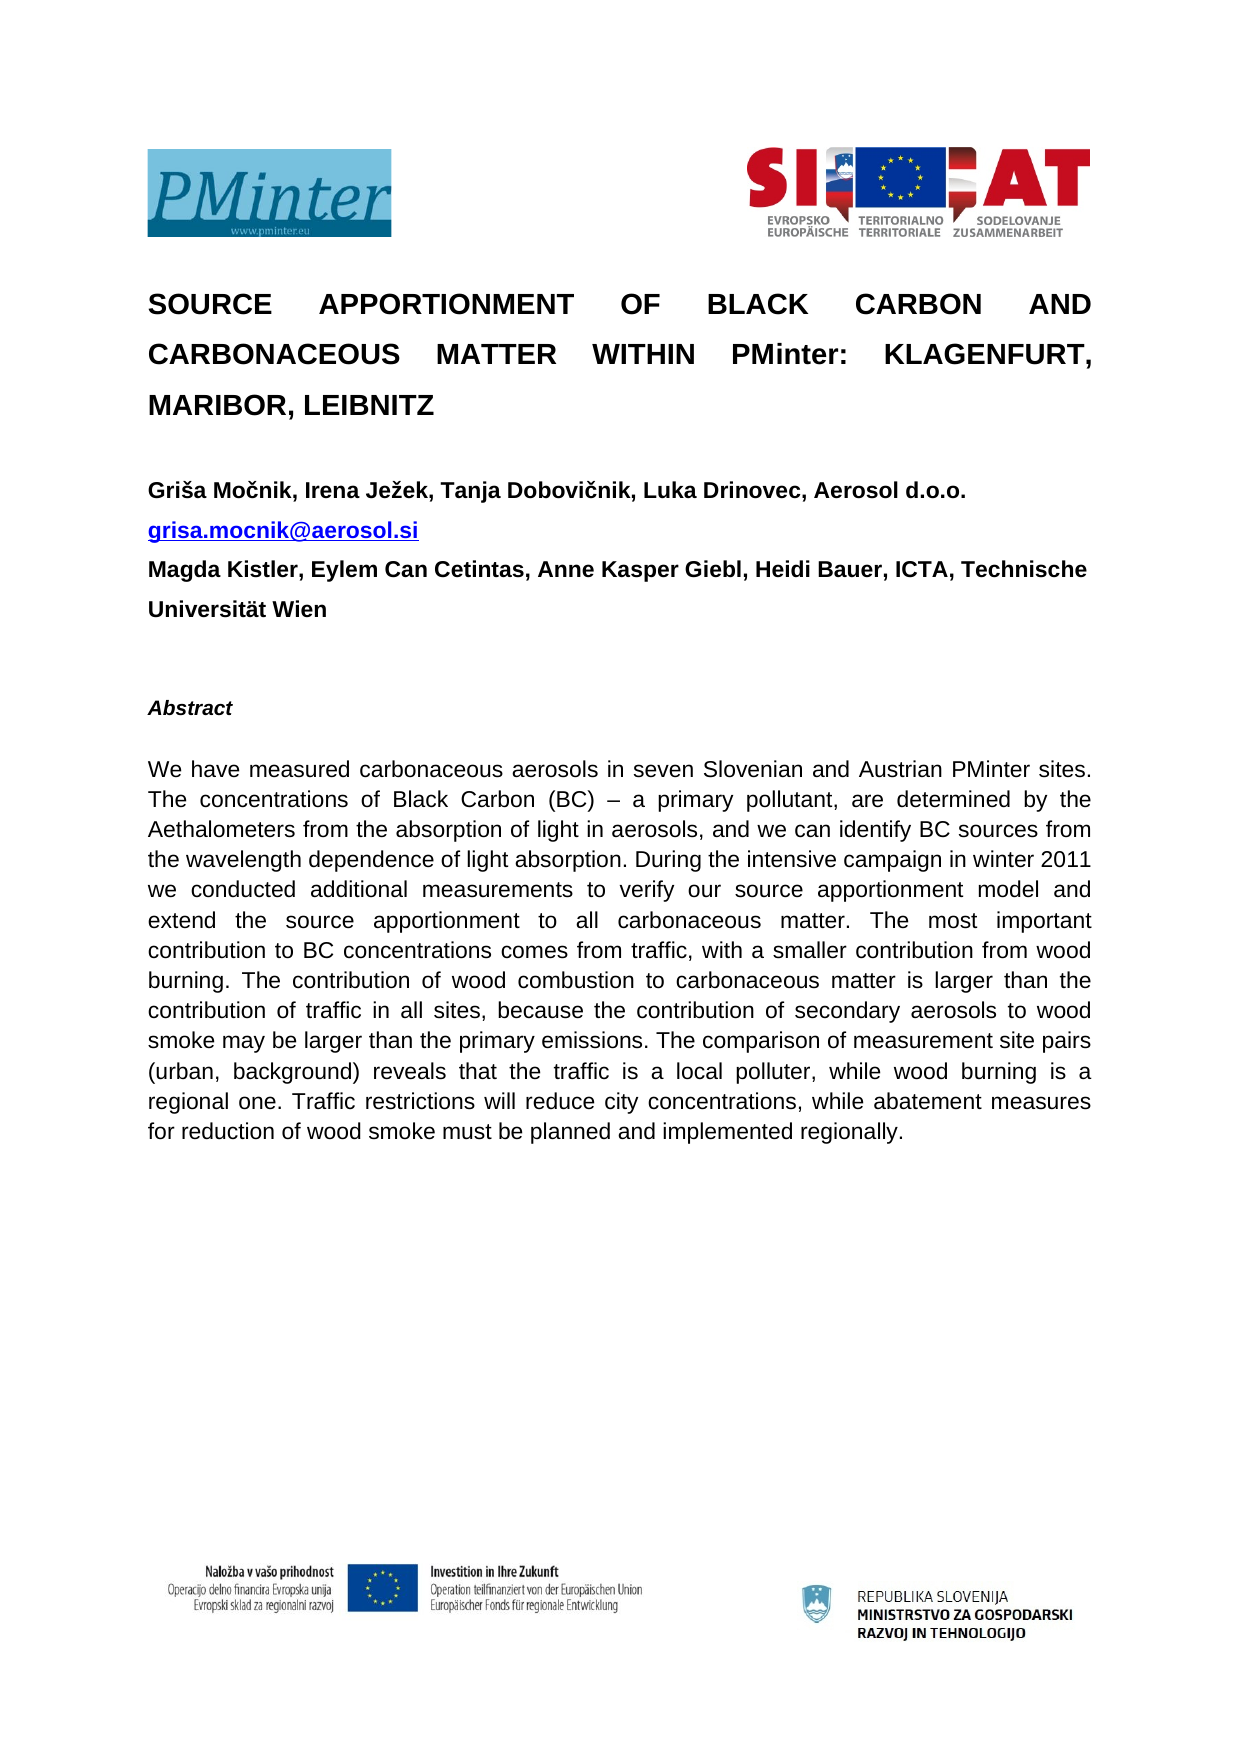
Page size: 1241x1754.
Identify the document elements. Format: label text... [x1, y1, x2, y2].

picture [147, 1540, 668, 1644]
picture [747, 147, 1090, 237]
text We have measured carbonaceous aerosols in seven Slovenian and Austrian PMinter sites. The concentrations of Black Carbon (BC) – a primary pollutant, are determined by the Aethalometers from the absorption of light in aerosols, and we can identify BC sources from the wavelength dependence of light absorption. During the intensive campaign in winter 2011 we conducted additional measurements to verify our source apportionment model and extend the source apportionment to all carbonaceous matter. The most important contribution to BC concentrations comes from traffic, with a smaller contribution from wood burning. The contribution of wood combustion to carbonaceous matter is larger than the contribution of traffic in all sites, because the contribution of secondary aerosols to wood smoke may be larger than the primary emissions. The comparison of measurement site pairs (urban, background) reveals that the traffic is a local polluter, while wood burning is a regional one. Traffic restrictions will reduce city concentrations, while abatement measures for reduction of wood smoke must be planned and implemented regionally. [148, 756, 1093, 1144]
text Magda Kistler, Eylem Can Cetintas, Anne Kasper Giebl, Heidi Bauer, ICTA, Technische Universität Wien [148, 556, 1093, 622]
subtitle Abstract [148, 696, 1093, 720]
picture [797, 1581, 1093, 1644]
text Griša Močnik, Irena Ježek, Tanja Dobovičnik, Luka Drinovec, Aerosol d.o.o. grisa.mocnik@aerosol.si [148, 477, 1093, 543]
text Source apportionment of Black Carbon and Carbonaceous Matter within PMinter: , , Leibnitz [148, 287, 1093, 421]
